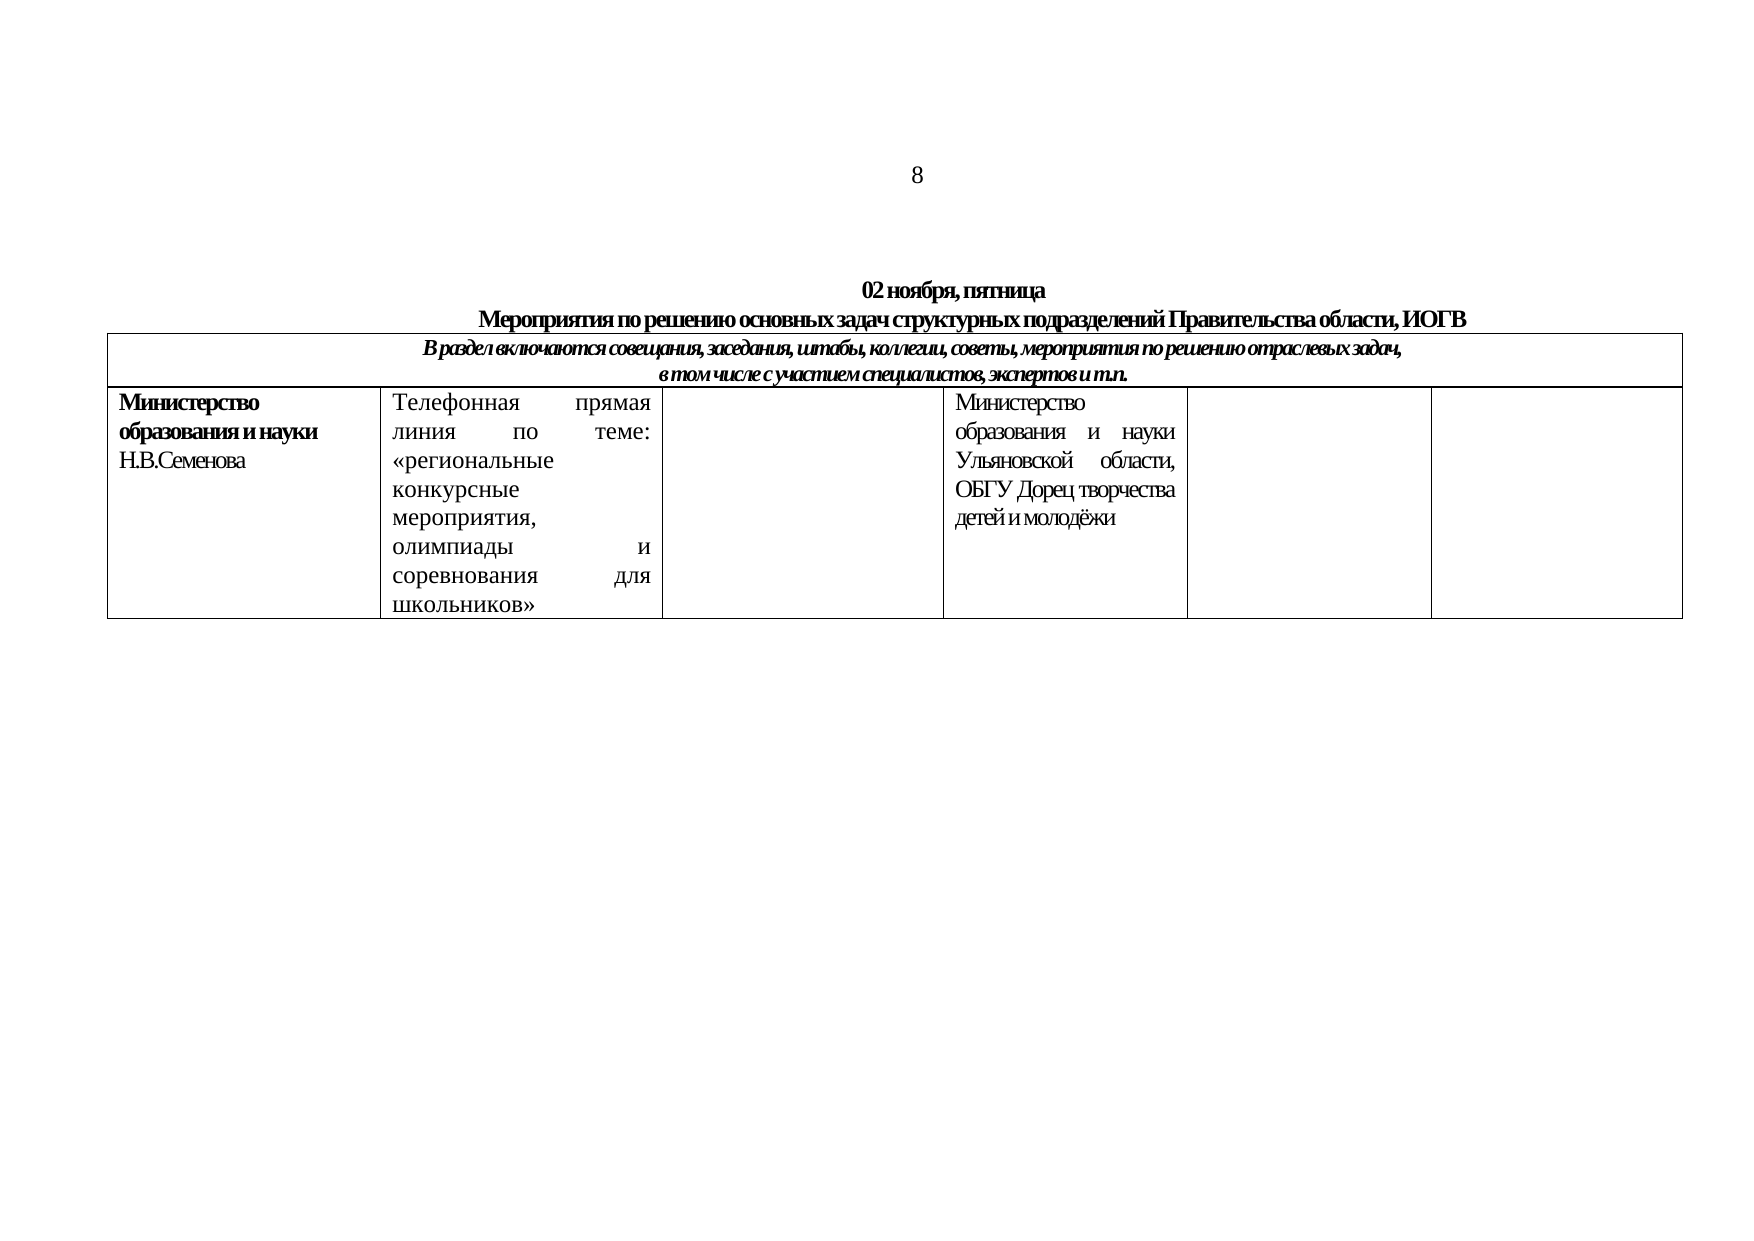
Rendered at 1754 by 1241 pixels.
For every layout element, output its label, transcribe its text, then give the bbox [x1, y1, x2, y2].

table_cell [1432, 388, 1682, 617]
table_header В раздел включаются совещания, заседания, штабы, коллегии, советы, мероприятия по решению отраслевых задач, в том числе с участием специалистов, экспертов и т.п. [108, 334, 1682, 386]
table_cell [663, 388, 943, 617]
text Мероприятия по решению основных задач структурных подразделений Правительства области, ИОГВ [231, 304, 1716, 333]
text 02 ноября, пятница [193, 275, 1716, 304]
table_cell Министерство образования и науки Ульяновской области, ОБГУ Дорец творчества детей и молодёжи [944, 388, 1187, 617]
table_cell [1188, 388, 1431, 617]
table_cell Министерство образования и науки Н.В.Семенова [108, 388, 380, 617]
table_cell Телефонная прямая линия по теме: «региональные конкурсные мероприятия, олимпиады и соревнования для школьников» [381, 388, 662, 617]
